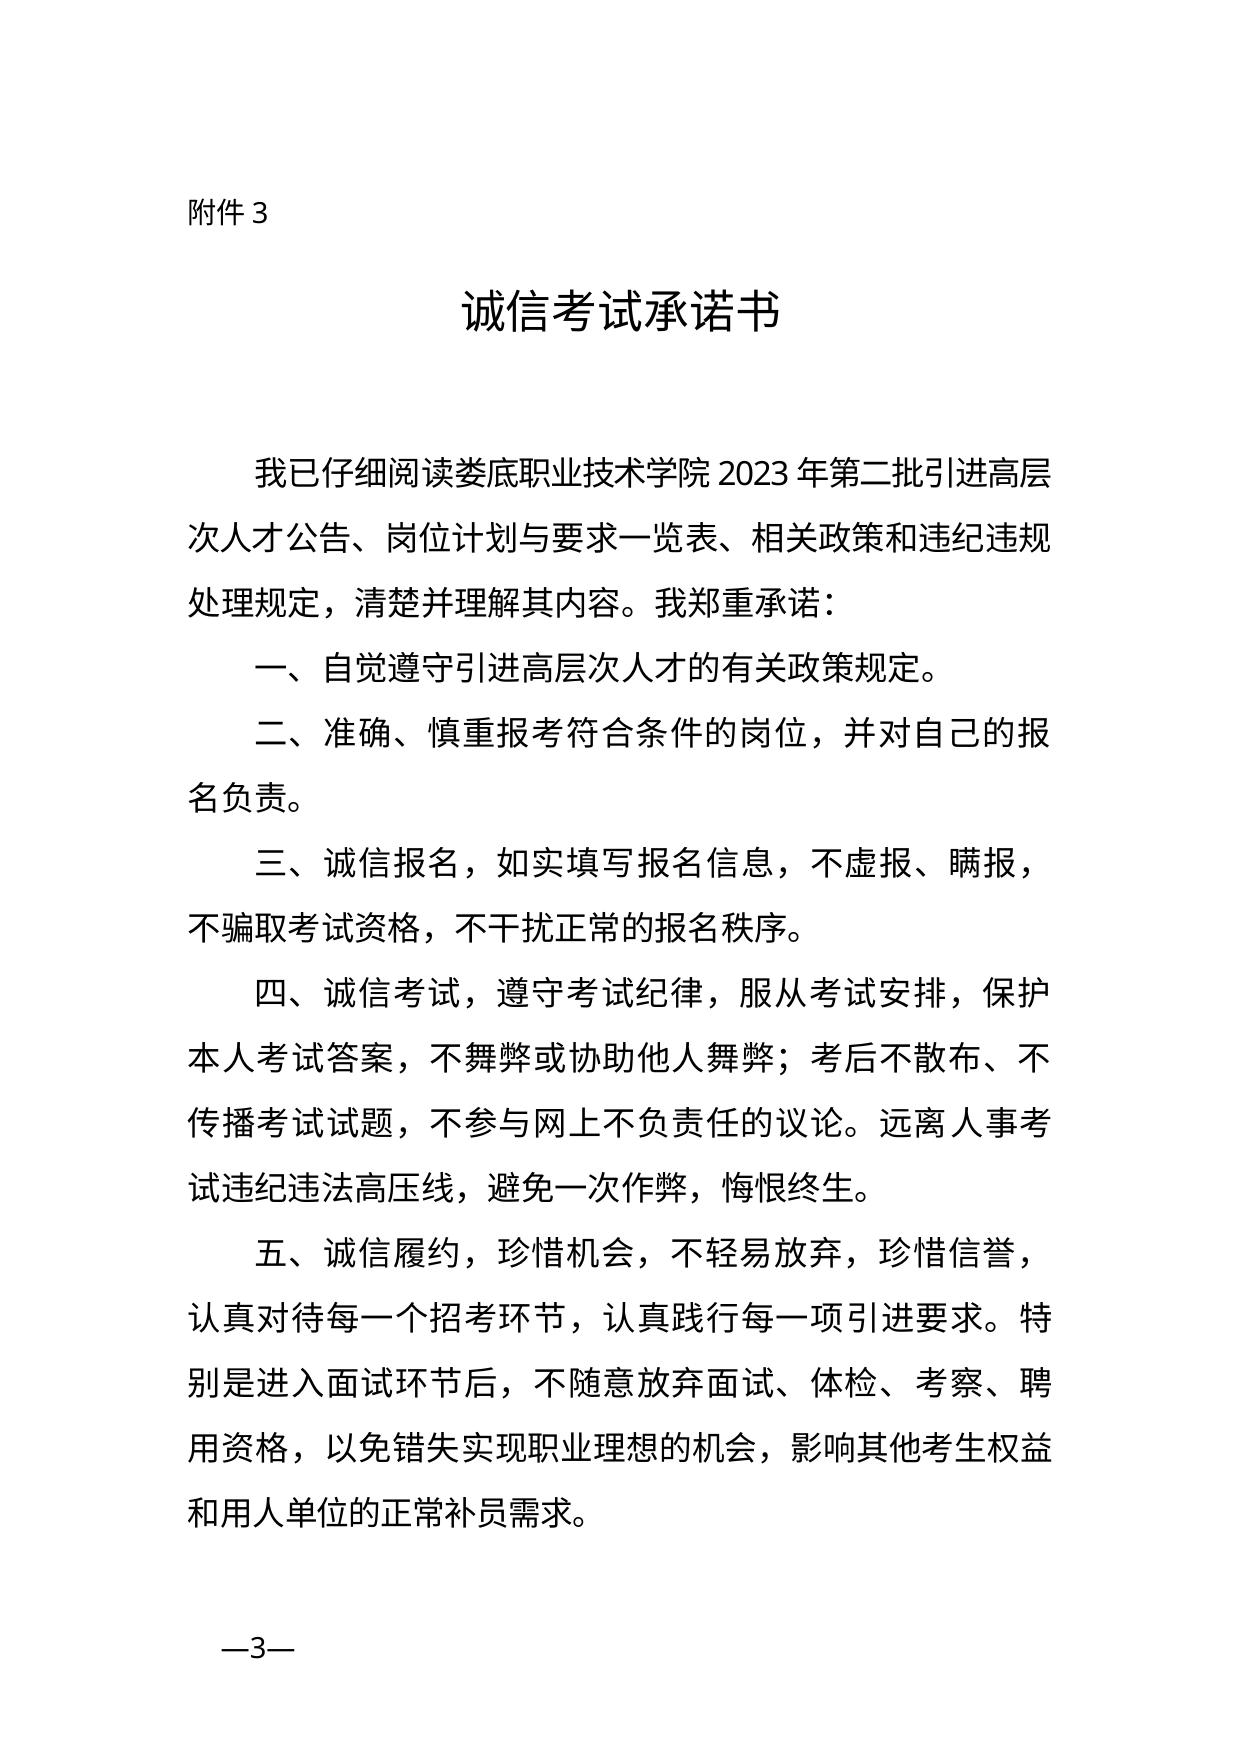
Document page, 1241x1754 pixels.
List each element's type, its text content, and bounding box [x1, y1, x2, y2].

text 一、自觉遵守引进高层次人才的有关政策规定。 [187, 633, 1053, 698]
text 四、诚信考试，遵守考试纪律，服从考试安排，保护本人考试答案，不舞弊或协助他人舞弊；考后不散布、不传播考试试题，不参与网上不负责任的议论。远离人事考试违纪违法高压线，避免一次作弊，悔恨终生。 [187, 958, 1053, 1218]
text 二、准确、慎重报考符合条件的岗位，并对自己的报名负责。 [187, 698, 1053, 828]
text 五、诚信履约，珍惜机会，不轻易放弃，珍惜信誉，认真对待每一个招考环节，认真践行每一项引进要求。特别是进入面试环节后，不随意放弃面试、体检、考察、聘用资格，以免错失实现职业理想的机会，影响其他考生权益和用人单位的正常补员需求。 [187, 1218, 1053, 1543]
text 诚信考试承诺书 [187, 259, 1053, 357]
text 附件3 [187, 178, 1053, 243]
text 我已仔细阅读娄底职业技术学院2023年第二批引进高层次人才公告、岗位计划与要求一览表、相关政策和违纪违规处理规定，清楚并理解其内容。我郑重承诺： [187, 438, 1053, 633]
text 三、诚信报名，如实填写报名信息，不虚报、瞒报，不骗取考试资格，不干扰正常的报名秩序。 [187, 828, 1053, 958]
